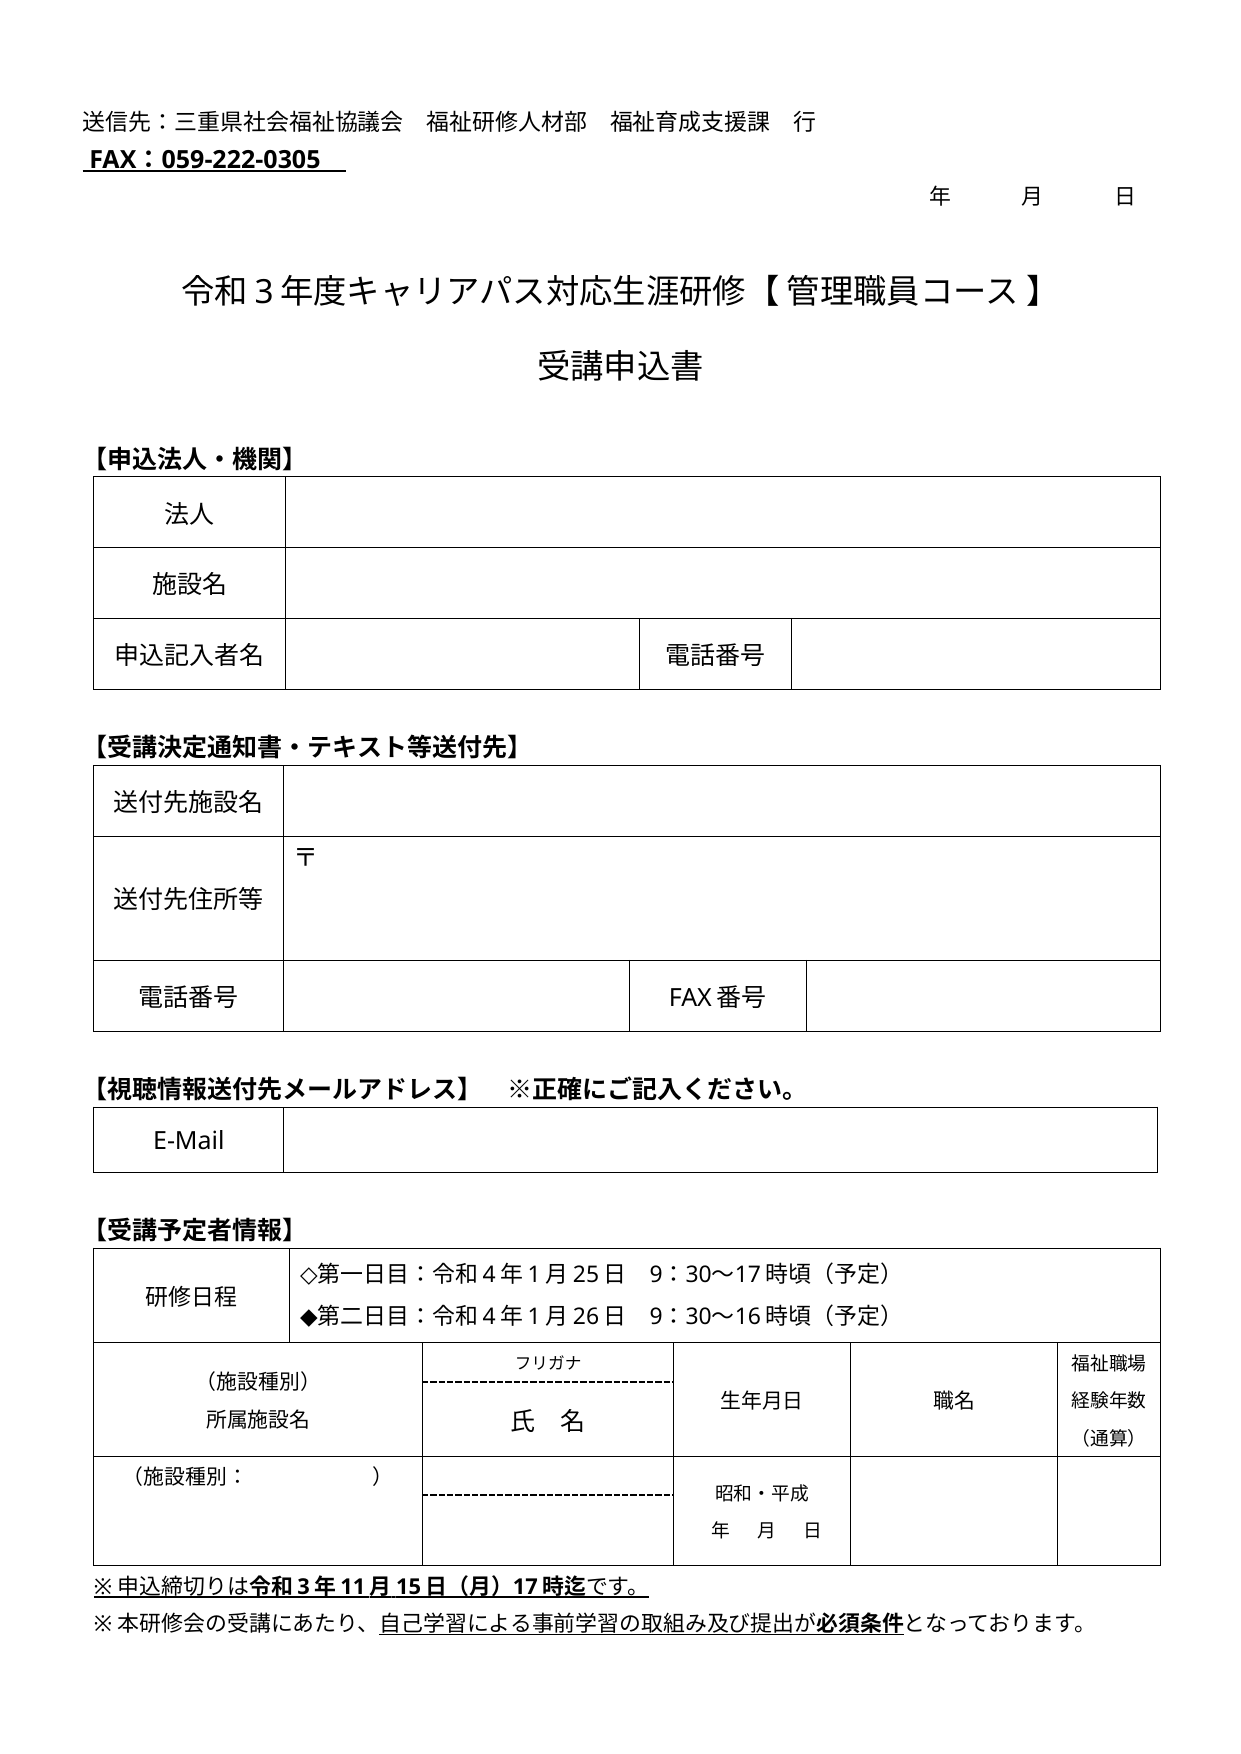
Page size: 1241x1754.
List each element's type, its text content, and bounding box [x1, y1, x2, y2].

text 年 月 日 [83, 176, 1136, 214]
table_header ◇第一日目：令和4年1月25日 9：30～17時頃（予定） ◆第二日目：令和4年1月26日 9：30～16時頃（予定） [290, 1249, 1160, 1342]
table_header 法人 [94, 477, 285, 547]
table_cell [1058, 1457, 1160, 1565]
table_header [284, 1108, 1157, 1172]
table_header 送付先施設名 [94, 766, 283, 836]
table_cell 〒 [284, 837, 1160, 960]
table_cell FAX番号 [630, 961, 806, 1031]
text 令和3年度キャリアパス対応生涯研修【 管理職員コース 】 [83, 251, 1157, 326]
text 【視聴情報送付先メールアドレス】 ※正確にご記入ください。 [83, 1069, 1157, 1107]
table_cell [807, 961, 1160, 1031]
text 【受講予定者情報】 [83, 1210, 1157, 1248]
text 送信先：三重県社会福祉協議会 福祉研修人材部 福祉育成支援課 行 [83, 101, 1157, 139]
table_cell 昭和・平成 年 月 日 [674, 1457, 850, 1565]
text ※ 本研修会の受講にあたり、自己学習による事前学習の取組み及び提出が必須条件となっております。 [83, 1603, 1157, 1641]
table_cell 生年月日 [674, 1343, 850, 1456]
table_cell [851, 1457, 1057, 1565]
table_header [284, 766, 1160, 836]
text ※ 申込締切りは令和3年11月15日（月）17時迄です。 [83, 1566, 1157, 1603]
table_header [286, 477, 1160, 547]
table_cell [286, 619, 639, 689]
table_cell （施設種別： ） [94, 1457, 422, 1565]
table_cell 福祉職場 経験年数 （通算） [1058, 1343, 1160, 1456]
table_cell [423, 1494, 673, 1565]
table_cell [423, 1457, 673, 1494]
table_cell 電話番号 [94, 961, 283, 1031]
table_cell 施設名 [94, 548, 285, 618]
table_cell 電話番号 [640, 619, 791, 689]
table_cell 氏 名 [423, 1381, 673, 1456]
text 【申込法人・機関】 [83, 439, 1157, 476]
text FAX：059-222-0305 [83, 139, 1157, 176]
table_header 研修日程 [94, 1249, 289, 1342]
table_cell [792, 619, 1160, 689]
table_cell 申込記入者名 [94, 619, 285, 689]
table_cell 送付先住所等 [94, 837, 283, 960]
table_cell フリガナ [423, 1343, 673, 1381]
text 【受講決定通知書・テキスト等送付先】 [83, 727, 1157, 765]
text 受講申込書 [83, 326, 1157, 401]
table_cell [284, 961, 629, 1031]
table_header E-Mail [94, 1108, 283, 1172]
table_cell 職名 [851, 1343, 1057, 1456]
table_cell （施設種別） 所属施設名 [94, 1343, 422, 1456]
table_cell [286, 548, 1160, 618]
